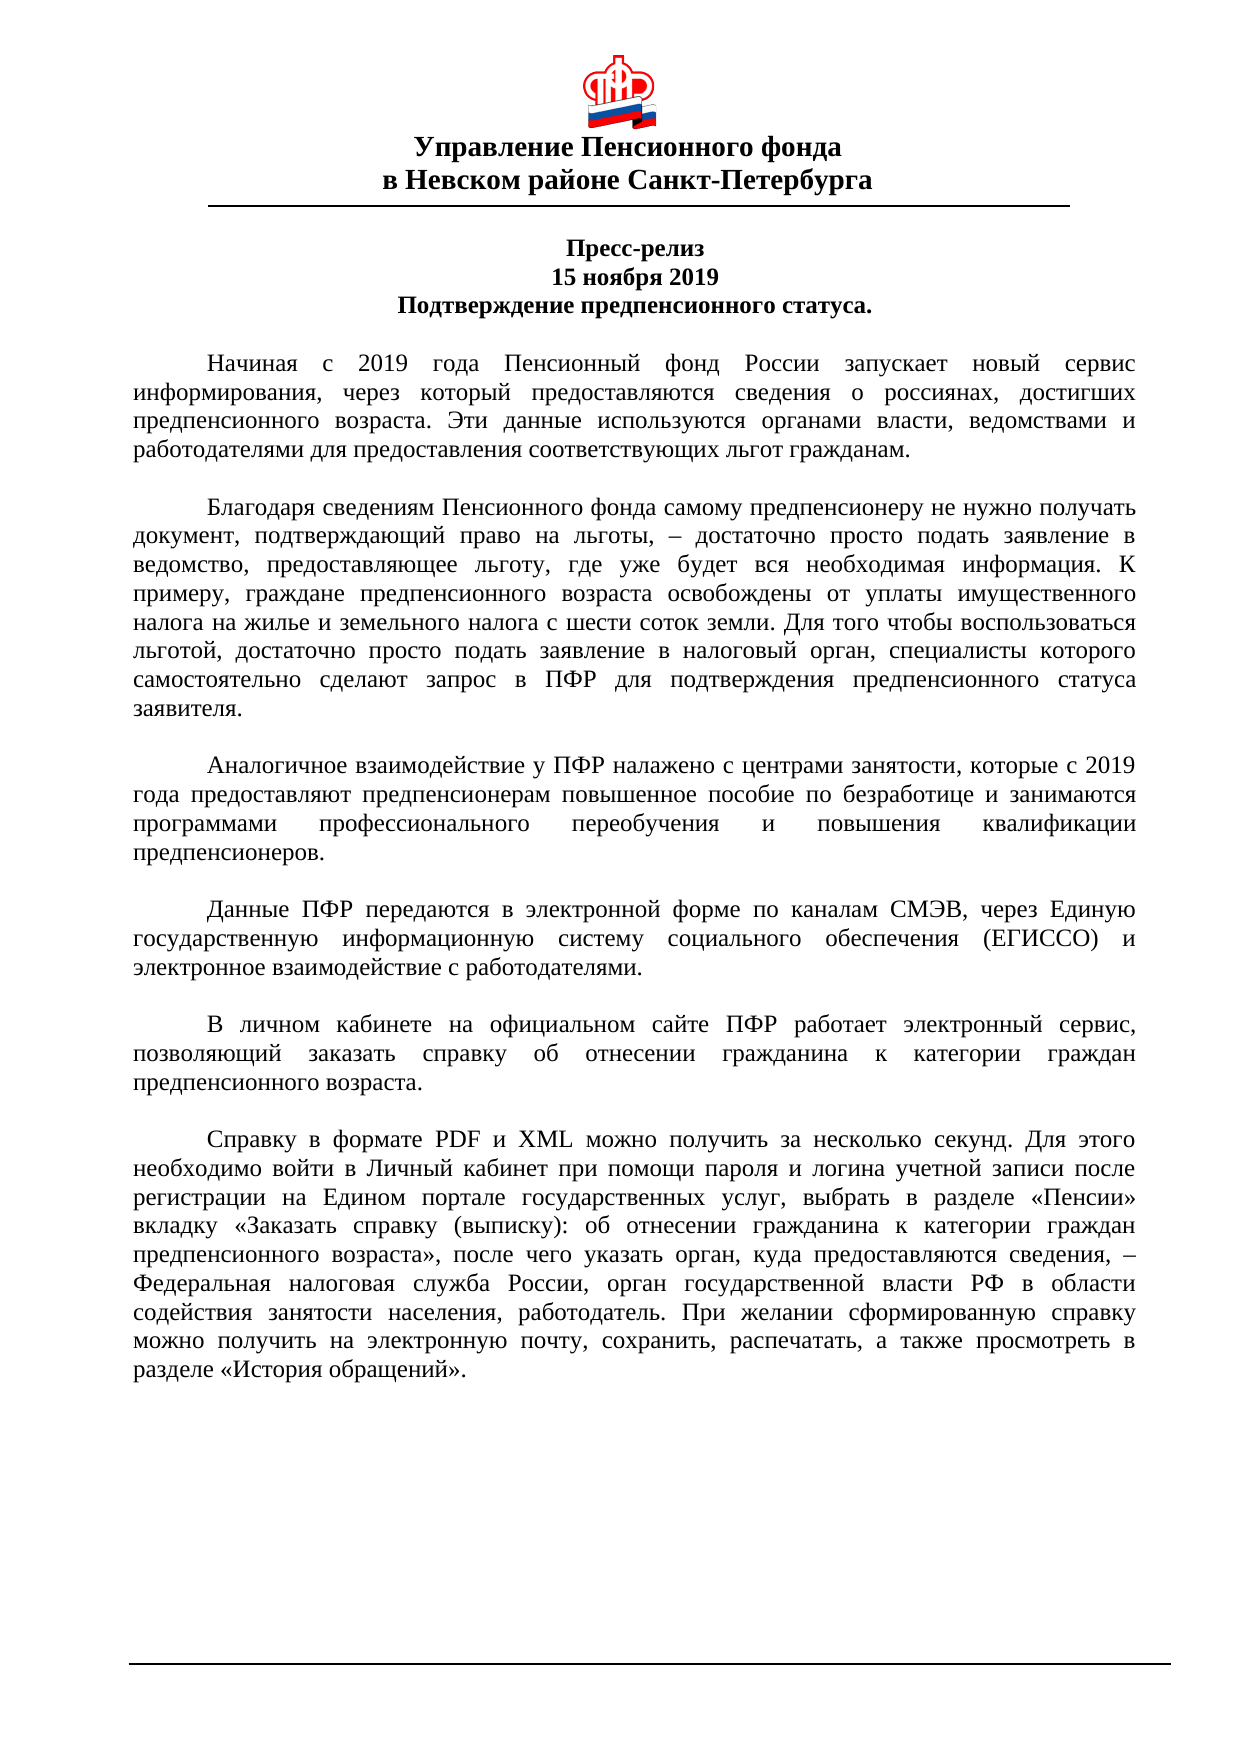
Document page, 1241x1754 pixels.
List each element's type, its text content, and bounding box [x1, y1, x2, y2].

text Справку в формате PDF и XML можно получить за несколько секунд. Для этого необходимо войти в Личный кабинет при помощи пароля и логина учетной записи после регистрации на Едином портале государственных услуг, выбрать в разделе «Пенсии» вкладку «Заказать справку (выписку): об отнесении гражданина к категории граждан предпенсионного возраста», после чего указать орган, куда предоставляются сведения, – Федеральная налоговая служба России, орган государственной власти РФ в области содействия занятости населения, работодатель. При желании сформированную справку можно получить на электронную почту, сохранить, распечатать, а также просмотреть в разделе «История обращений». [133, 1124, 1137, 1383]
text Пресс-релиз [133, 233, 1137, 262]
text Аналогичное взаимодействие у ПФР налажено с центрами занятости, которые с 2019 года предоставляют предпенсионерам повышенное пособие по безработице и занимаются программами профессионального переобучения и повышения квалификации предпенсионеров. [133, 750, 1137, 865]
text Подтверждение предпенсионного статуса. [133, 290, 1137, 319]
picture [582, 55, 657, 130]
text Данные ПФР передаются в электронной форме по каналам СМЭВ, через Единую государственную информационную систему социального обеспечения (ЕГИССО) и электронное взаимодействие с работодателями. [133, 894, 1137, 980]
text В личном кабинете на официальном сайте ПФР работает электронный сервис, позволяющий заказать справку об отнесении гражданина к категории граждан предпенсионного возраста. [133, 1009, 1137, 1095]
text 15 ноября 2019 [133, 262, 1137, 290]
text Начиная с 2019 года Пенсионный фонд России запускает новый сервис информирования, через который предоставляются сведения о россиянах, достигших предпенсионного возраста. Эти данные используются органами власти, ведомствами и работодателями для предоставления соответствующих льгот гражданам. [133, 348, 1137, 463]
text Благодаря сведениям Пенсионного фонда самому предпенсионеру не нужно получать документ, подтверждающий право на льготы, – достаточно просто подать заявление в ведомство, предоставляющее льготу, где уже будет вся необходимая информация. К примеру, граждане предпенсионного возраста освобождены от уплаты имущественного налога на жилье и земельного налога с шести соток земли. Для того чтобы воспользоваться льготой, достаточно просто подать заявление в налоговый орган, специалисты которого самостоятельно сделают запрос в ПФР для подтверждения предпенсионного статуса заявителя. [133, 492, 1137, 722]
